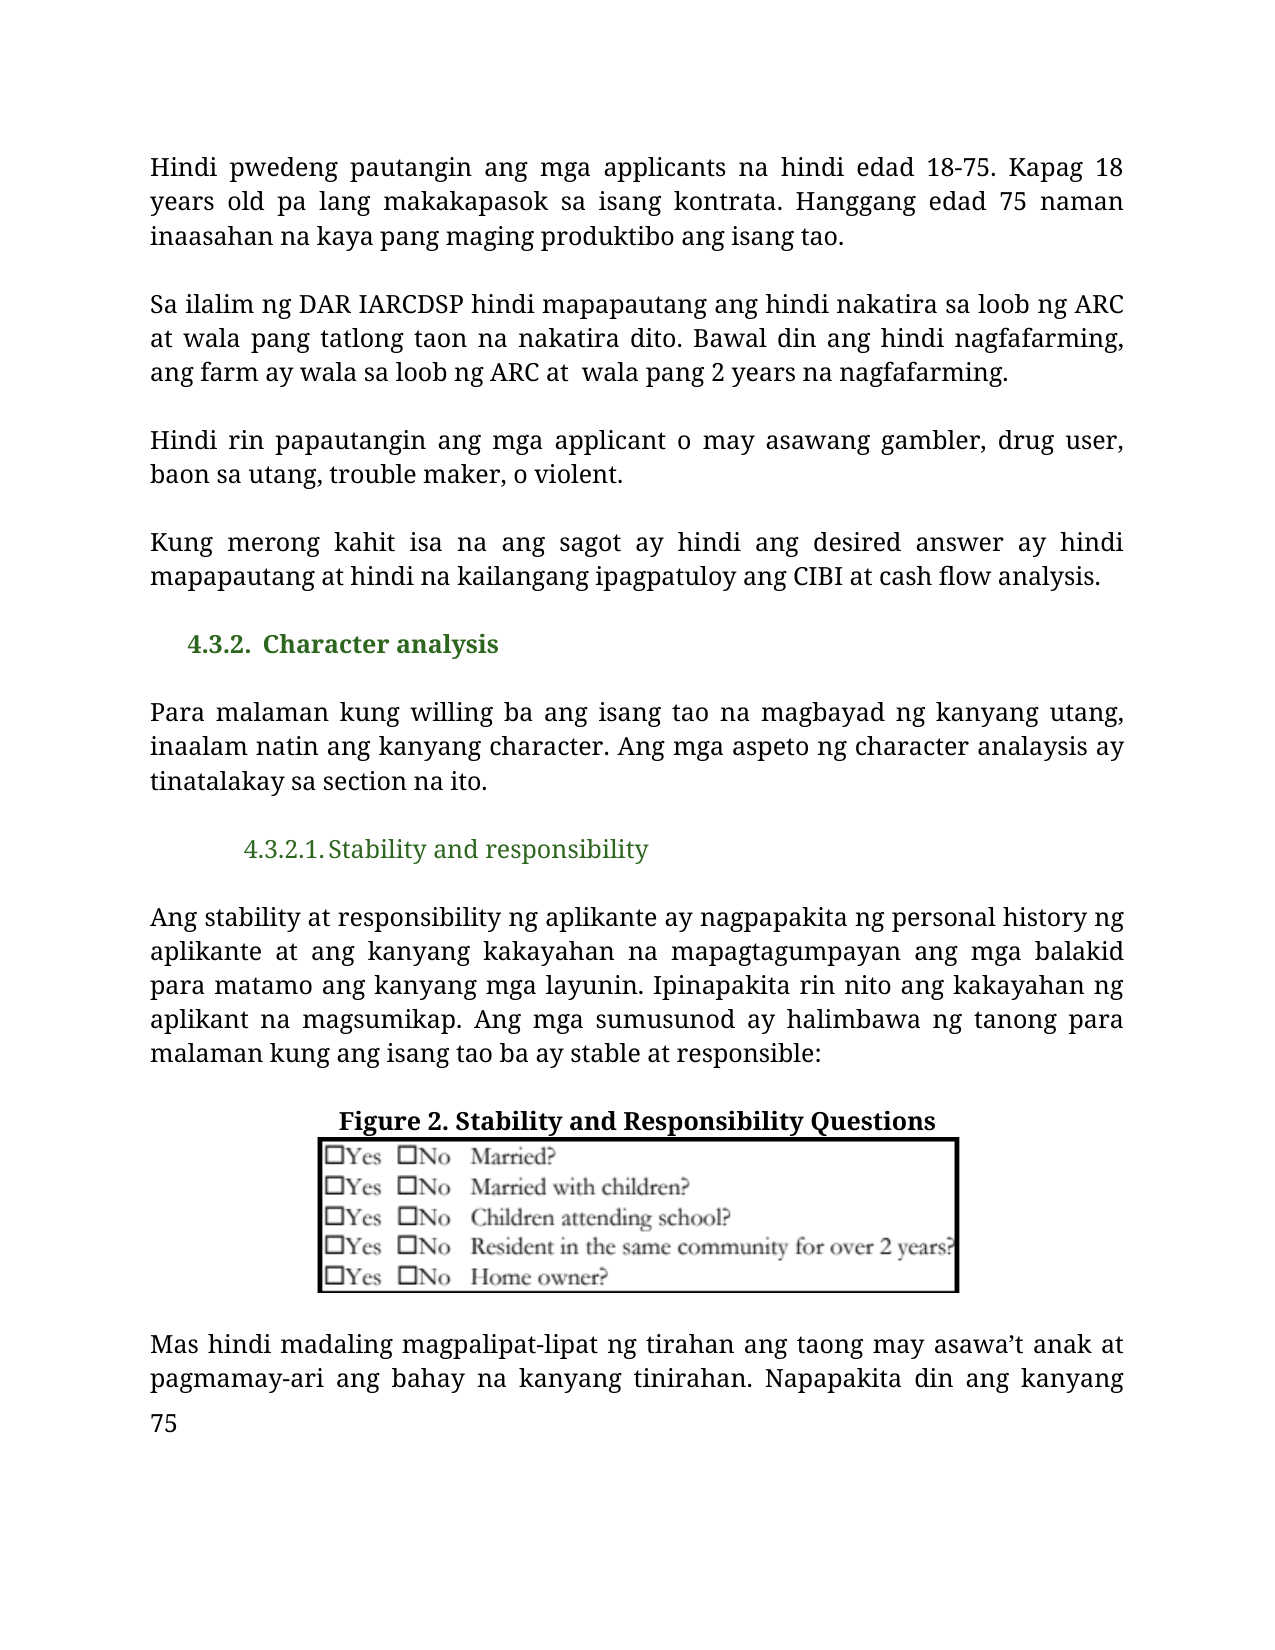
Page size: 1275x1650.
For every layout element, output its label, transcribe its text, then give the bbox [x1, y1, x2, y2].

text Kung merong kahit isa na ang sagot ay hindi ang desired answer ay hindi mapapautang at hindi na kailangang ipagpatuloy ang CIBI at cash flow analysis. [150, 525, 1125, 593]
text Hindi rin papautangin ang mga applicant o may asawang gambler, drug user, baon sa utang, trouble maker, o violent. [150, 422, 1125, 491]
subtitle Stability and responsibility [244, 831, 1125, 865]
subtitle Character analysis [187, 627, 1125, 661]
text Hindi pwedeng pautangin ang mga applicants na hindi edad 18-75. Kapag 18 years old pa lang makakapasok sa isang kontrata. Hanggang edad 75 naman inaasahan na kaya pang maging produktibo ang isang tao. [150, 150, 1125, 252]
text Sa ilalim ng DAR IARCDSP hindi mapapautang ang hindi nakatira sa loob ng ARC at wala pang tatlong taon na nakatira dito. Bawal din ang hindi nagfafarming, ang farm ay wala sa loob ng ARC at wala pang 2 years na nagfafarming. [150, 286, 1125, 388]
text Para malaman kung willing ba ang isang tao na magbayad ng kanyang utang, inaalam natin ang kanyang character. Ang mga aspeto ng character analaysis ay tinatalakay sa section na ito. [150, 695, 1125, 797]
text Ang stability at responsibility ng aplikante ay nagpapakita ng personal history ng aplikante at ang kanyang kakayahan na mapagtagumpayan ang mga balakid para matamo ang kanyang mga layunin. Ipinapakita rin nito ang kakayahan ng aplikant na magsumikap. Ang mga sumusunod ay halimbawa ng tanong para malaman kung ang isang tao ba ay stable at responsible: [150, 899, 1125, 1070]
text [150, 1327, 1125, 1395]
